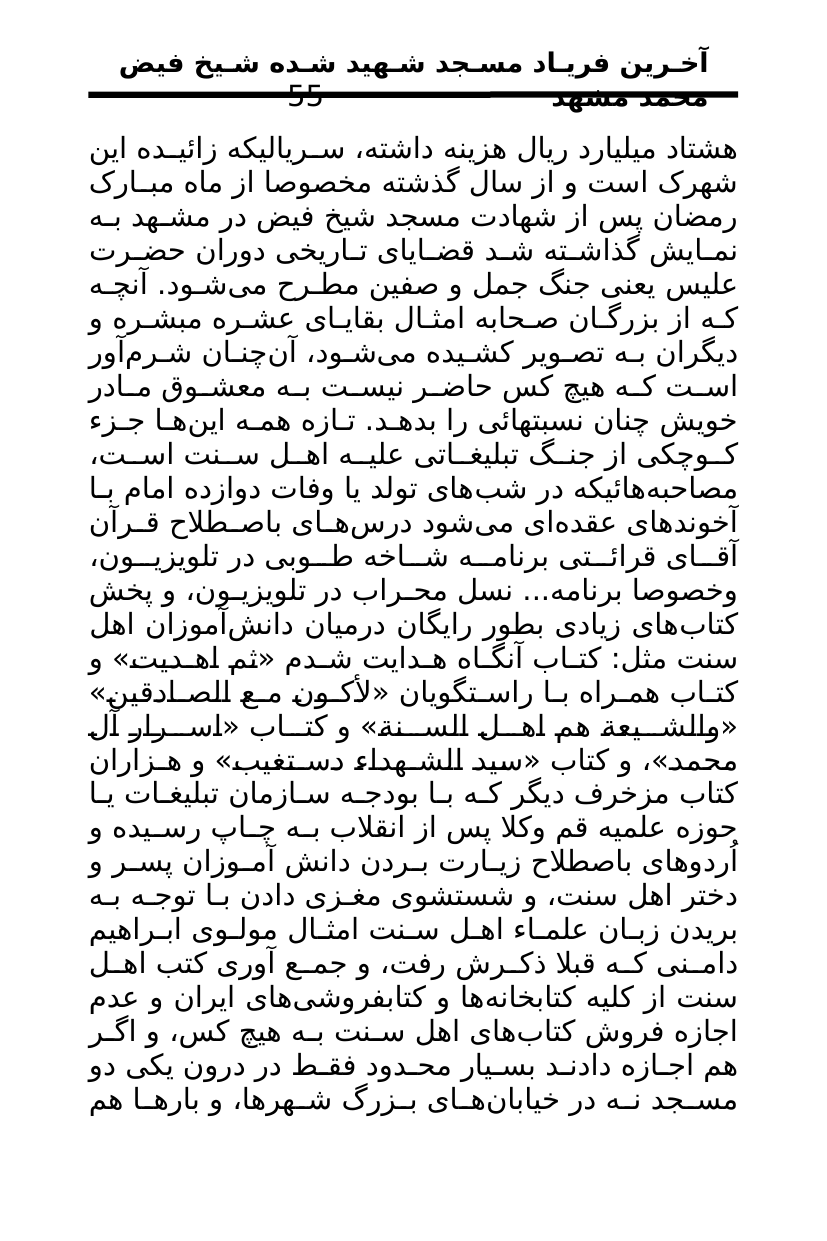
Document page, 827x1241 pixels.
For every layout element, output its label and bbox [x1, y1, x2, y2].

text [89, 132, 738, 1116]
